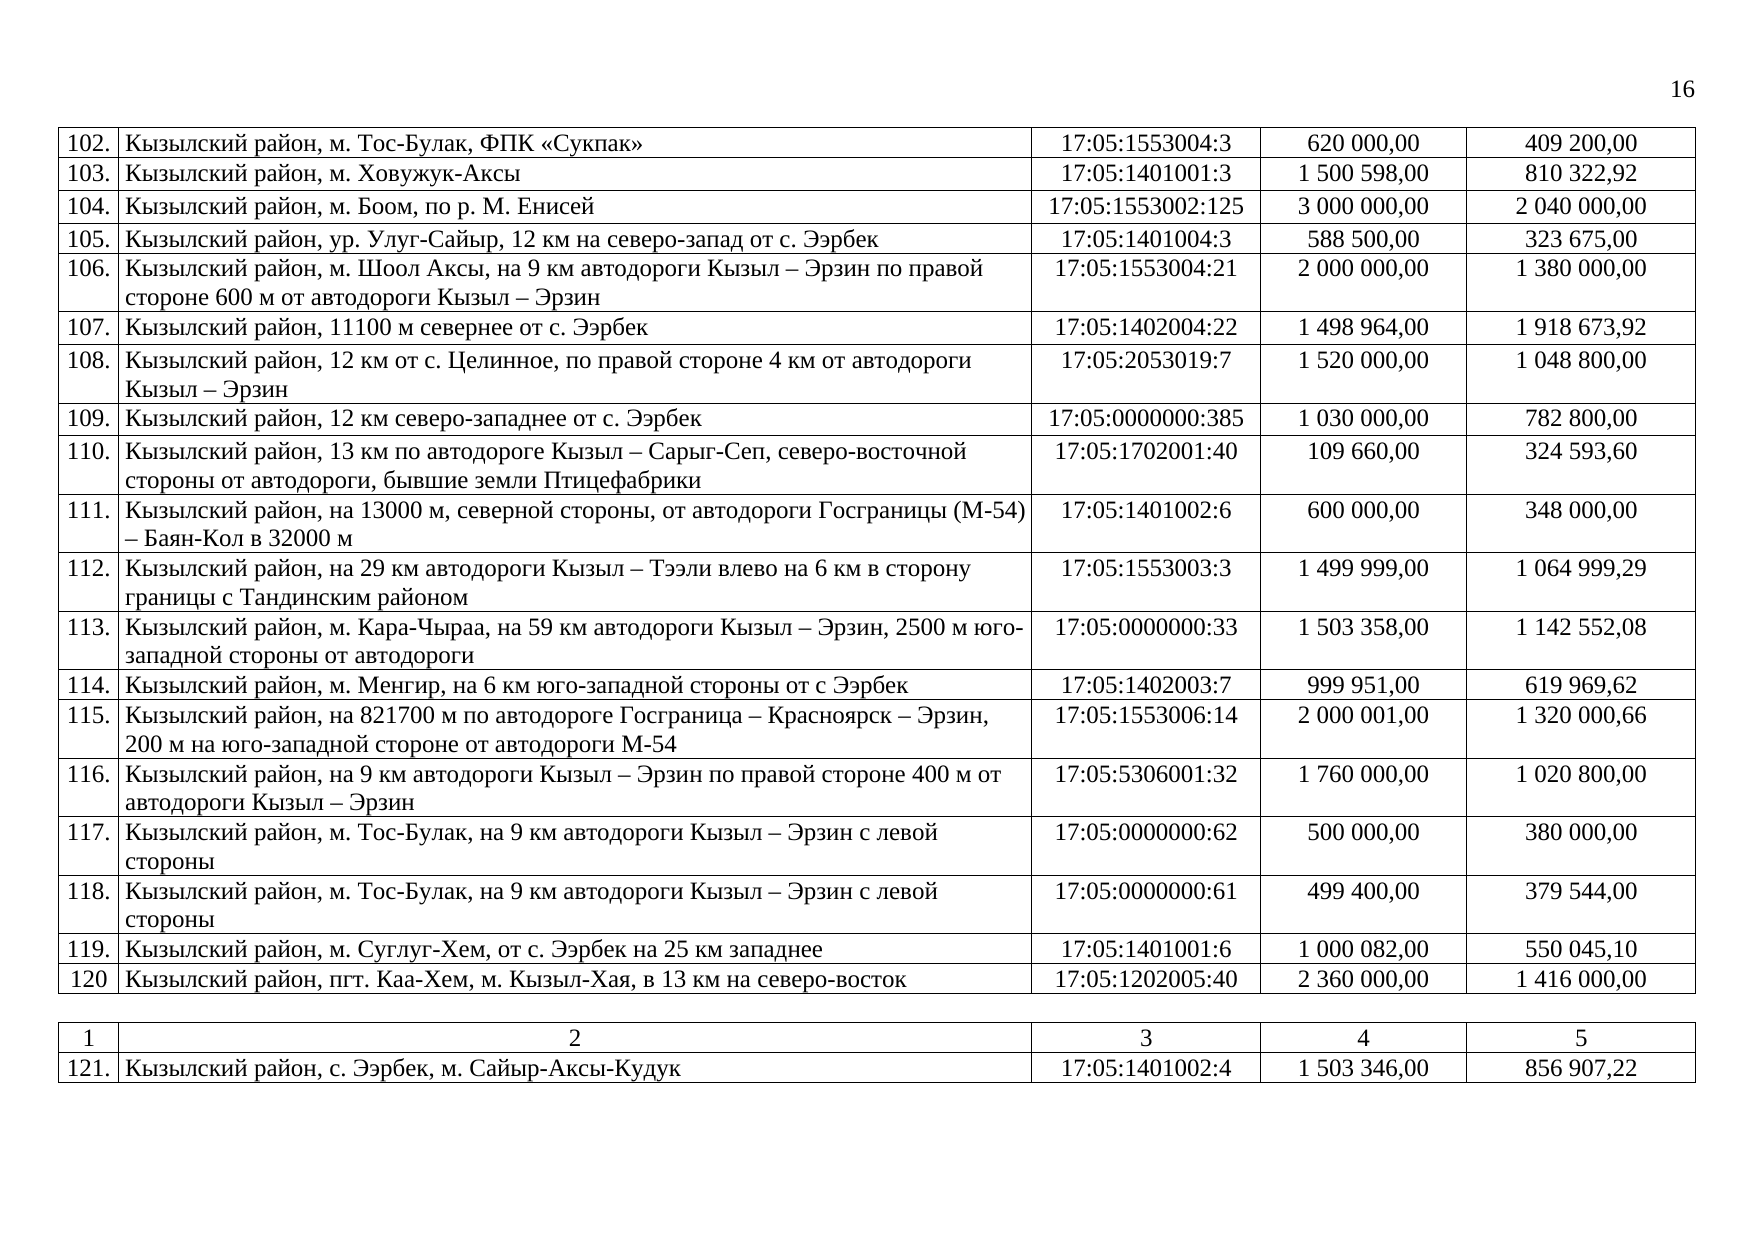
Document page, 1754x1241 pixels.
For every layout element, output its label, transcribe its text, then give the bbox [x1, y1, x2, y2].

table_cell Кызылский район, м. Шоол Аксы, на 9 км автодороги Кызыл – Эрзин по правой стороне 600 м от автодороги Кызыл – Эрзин [119, 254, 1031, 311]
table_cell Кызылский район, м. Менгир, на 6 км юго-западной стороны от с Ээрбек [119, 670, 1031, 699]
table_cell 1 498 964,00 [1261, 312, 1466, 344]
table_cell 323 675,00 [1467, 224, 1695, 252]
table_cell 2 040 000,00 [1467, 191, 1695, 223]
table_cell 108. [59, 345, 118, 402]
table_cell 1 760 000,00 [1261, 759, 1466, 816]
table_cell 116. [59, 759, 118, 816]
table_cell 119. [59, 934, 118, 963]
table_cell 17:05:1401002:6 [1032, 495, 1260, 552]
table_cell Кызылский район, м. Тос-Булак, на 9 км автодороги Кызыл – Эрзин с левой стороны [119, 876, 1031, 933]
table_cell 17:05:1553002:125 [1032, 191, 1260, 223]
table_cell 120 [59, 964, 118, 993]
table_cell 1 520 000,00 [1261, 345, 1466, 402]
table_cell 500 000,00 [1261, 817, 1466, 875]
table_cell 17:05:1202005:40 [1032, 964, 1260, 993]
table_cell 17:05:1553004:3 [1032, 128, 1260, 157]
table_cell 409 200,00 [1467, 128, 1695, 157]
table_cell 111. [59, 495, 118, 552]
table_cell Кызылский район, м. Кара-Чыраа, на 59 км автодороги Кызыл – Эрзин, 2500 м юго-западной стороны от автодороги [119, 612, 1031, 669]
table_cell 103. [59, 158, 118, 190]
table_cell Кызылский район, м. Боом, по р. М. Енисей [119, 191, 1031, 223]
table_cell 17:05:2053019:7 [1032, 345, 1260, 402]
table_header 1 [59, 1023, 118, 1052]
table_cell Кызылский район, м. Ховужук-Аксы [119, 158, 1031, 190]
table_cell Кызылский район, на 821700 м по автодороге Госграница – Красноярск – Эрзин, 200 м на юго-западной стороне от автодороги М-54 [119, 700, 1031, 758]
table_cell 1 048 800,00 [1467, 345, 1695, 402]
table_cell Кызылский район, 11100 м севернее от с. Ээрбек [119, 312, 1031, 344]
table_cell 17:05:1553004:21 [1032, 254, 1260, 311]
table_cell 115. [59, 700, 118, 758]
table_cell 1 320 000,66 [1467, 700, 1695, 758]
table_cell 810 322,92 [1467, 158, 1695, 190]
table_cell 17:05:1401001:6 [1032, 934, 1260, 963]
table_cell 1 416 000,00 [1467, 964, 1695, 993]
table_cell Кызылский район, на 29 км автодороги Кызыл – Тээли влево на 6 км в сторону границы с Тандинским районом [119, 553, 1031, 611]
table_cell 110. [59, 436, 118, 494]
table_cell 620 000,00 [1261, 128, 1466, 157]
table_cell 117. [59, 817, 118, 875]
table_cell 105. [59, 224, 118, 252]
table_cell Кызылский район, пгт. Каа-Хем, м. Кызыл-Хая, в 13 км на северо-восток [119, 964, 1031, 993]
table_cell 1 380 000,00 [1467, 254, 1695, 311]
table_cell 1 142 552,08 [1467, 612, 1695, 669]
table_cell 17:05:1401001:3 [1032, 158, 1260, 190]
table_header 2 [119, 1023, 1031, 1052]
table_cell 1 503 358,00 [1261, 612, 1466, 669]
table_cell 550 045,10 [1467, 934, 1695, 963]
table_cell 104. [59, 191, 118, 223]
table_cell 17:05:1553006:14 [1032, 700, 1260, 758]
table_header 3 [1032, 1023, 1260, 1052]
table_cell 121. [59, 1053, 118, 1082]
table_cell 856 907,22 [1467, 1053, 1695, 1082]
table_cell 324 593,60 [1467, 436, 1695, 494]
table_cell 2 000 001,00 [1261, 700, 1466, 758]
table_cell 588 500,00 [1261, 224, 1466, 252]
table_cell 999 951,00 [1261, 670, 1466, 699]
table_cell 2 360 000,00 [1261, 964, 1466, 993]
table_cell Кызылский район, ур. Улуг-Сайыр, 12 км на северо-запад от с. Ээрбек [119, 224, 1031, 252]
table_cell 112. [59, 553, 118, 611]
table_cell 379 544,00 [1467, 876, 1695, 933]
table_cell 17:05:1401004:3 [1032, 224, 1260, 252]
table_cell 1 503 346,00 [1261, 1053, 1466, 1082]
table_cell 118. [59, 876, 118, 933]
table_cell 109. [59, 404, 118, 435]
table_cell 17:05:0000000:33 [1032, 612, 1260, 669]
table_cell 17:05:0000000:62 [1032, 817, 1260, 875]
table_cell 17:05:5306001:32 [1032, 759, 1260, 816]
table_cell Кызылский район, м. Тос-Булак, ФПК «Сукпак» [119, 128, 1031, 157]
table_cell 3 000 000,00 [1261, 191, 1466, 223]
table_cell 114. [59, 670, 118, 699]
table_cell 1 030 000,00 [1261, 404, 1466, 435]
table_cell Кызылский район, 12 км от с. Целинное, по правой стороне 4 км от автодороги Кызыл – Эрзин [119, 345, 1031, 402]
table_cell 113. [59, 612, 118, 669]
table_cell Кызылский район, с. Ээрбек, м. Сайыр-Аксы-Кудук [119, 1053, 1031, 1082]
table_cell 1 918 673,92 [1467, 312, 1695, 344]
table_cell 17:05:0000000:61 [1032, 876, 1260, 933]
table_cell 17:05:1553003:3 [1032, 553, 1260, 611]
table_header 4 [1261, 1023, 1466, 1052]
table_cell 107. [59, 312, 118, 344]
table_cell 17:05:0000000:385 [1032, 404, 1260, 435]
table_header 5 [1467, 1023, 1695, 1052]
table_cell 102. [59, 128, 118, 157]
table_cell 109 660,00 [1261, 436, 1466, 494]
table_cell 619 969,62 [1467, 670, 1695, 699]
table_cell Кызылский район, м. Тос-Булак, на 9 км автодороги Кызыл – Эрзин с левой стороны [119, 817, 1031, 875]
table_cell 17:05:1401002:4 [1032, 1053, 1260, 1082]
table_cell 1 000 082,00 [1261, 934, 1466, 963]
table_cell 782 800,00 [1467, 404, 1695, 435]
table_cell 17:05:1402004:22 [1032, 312, 1260, 344]
table_cell 1 500 598,00 [1261, 158, 1466, 190]
table_cell 17:05:1402003:7 [1032, 670, 1260, 699]
table_cell Кызылский район, 13 км по автодороге Кызыл – Сарыг-Сеп, северо-восточной стороны от автодороги, бывшие земли Птицефабрики [119, 436, 1031, 494]
table_cell Кызылский район, 12 км северо-западнее от с. Ээрбек [119, 404, 1031, 435]
table_cell 380 000,00 [1467, 817, 1695, 875]
table_cell Кызылский район, на 13000 м, северной стороны, от автодороги Госграницы (М-54) – Баян-Кол в 32000 м [119, 495, 1031, 552]
table_cell 1 020 800,00 [1467, 759, 1695, 816]
table_cell Кызылский район, на 9 км автодороги Кызыл – Эрзин по правой стороне 400 м от автодороги Кызыл – Эрзин [119, 759, 1031, 816]
table_cell Кызылский район, м. Суглуг-Хем, от с. Ээрбек на 25 км западнее [119, 934, 1031, 963]
table_cell 2 000 000,00 [1261, 254, 1466, 311]
table_cell 348 000,00 [1467, 495, 1695, 552]
table_cell 600 000,00 [1261, 495, 1466, 552]
table_cell 499 400,00 [1261, 876, 1466, 933]
table_cell 17:05:1702001:40 [1032, 436, 1260, 494]
table_cell 1 064 999,29 [1467, 553, 1695, 611]
table_cell 1 499 999,00 [1261, 553, 1466, 611]
table_cell 106. [59, 254, 118, 311]
